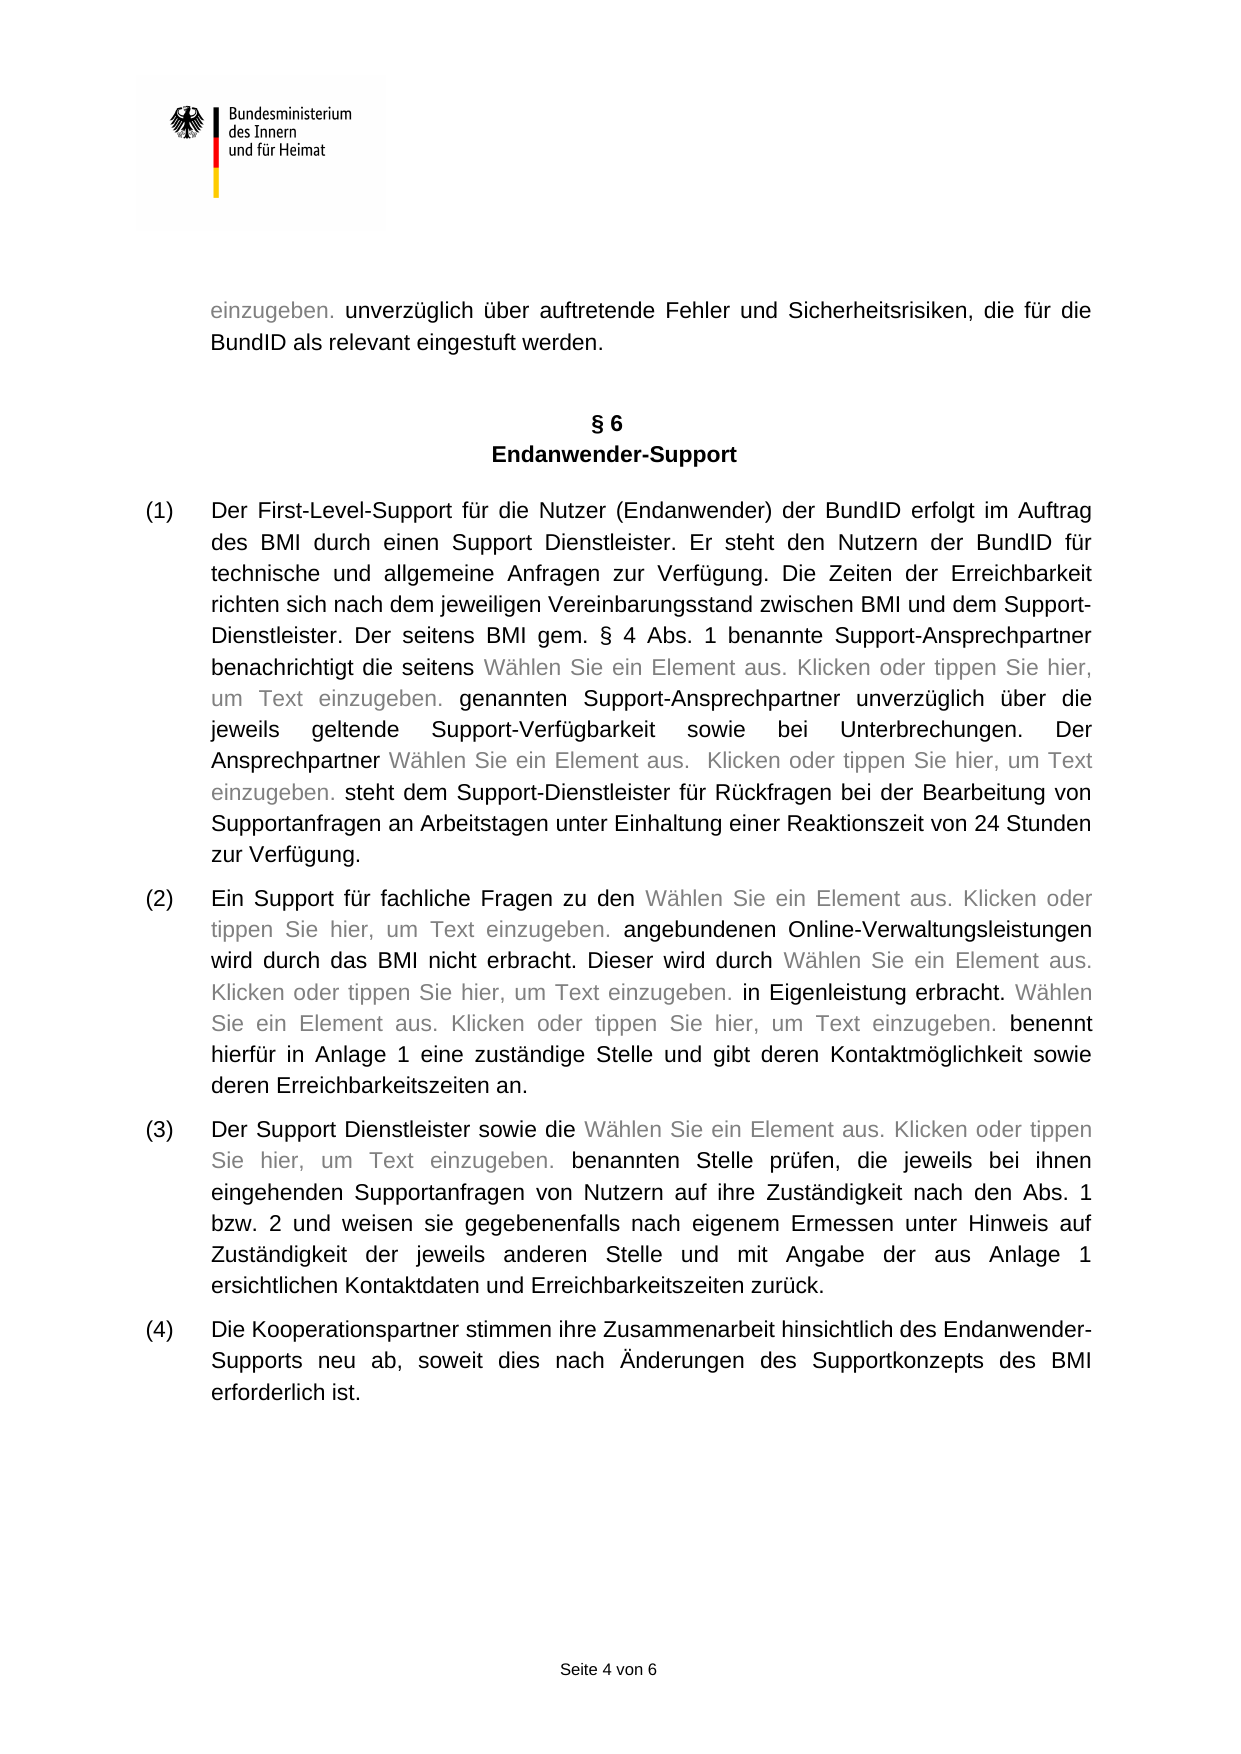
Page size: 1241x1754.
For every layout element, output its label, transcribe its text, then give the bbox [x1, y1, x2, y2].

list Der First-Level-Support für die Nutzer (Endanwender) der BundID erfolgt im Auftrag des BMI durch einen Support Dienstleister. Er steht den Nutzern der BundID für technische und allgemeine Anfragen zur Verfügung. Die Zeiten der Erreichbarkeit richten sich nach dem jeweiligen Vereinbarungsstand zwischen BMI und dem Support-Dienstleister. Der seitens BMI gem. § 4 Abs. 1 benannte Support-Ansprechpartner benachrichtigt die seitens genannten Support-Ansprechpartner unverzüglich über die jeweils geltende Support-Verfügbarkeit sowie bei Unterbrechungen. Der Ansprechpartner steht dem Support-Dienstleister für Rückfragen bei der Bearbeitung von Supportanfragen an Arbeitstagen unter Einhaltung einer Reaktionszeit von 24 Stunden zur Verfügung. [173, 493, 1092, 868]
subtitle Endanwender-Support [136, 405, 1092, 468]
picture [135, 75, 386, 231]
list Die Kooperationspartner stimmen ihre Zusammenarbeit hinsichtlich des Endanwender-Supports neu ab, soweit dies nach Änderungen des Supportkonzepts des BMI erforderlich ist. [173, 1311, 1092, 1405]
list Der Support Dienstleister sowie die benannten Stelle prüfen, die jeweils bei ihnen eingehenden Supportanfragen von Nutzern auf ihre Zuständigkeit nach den Abs. 1 bzw. 2 und weisen sie gegebenenfalls nach eigenem Ermessen unter Hinweis auf Zuständigkeit der jeweils anderen Stelle und mit Angabe der aus Anlage 1 ersichtlichen Kontaktdaten und Erreichbarkeitszeiten zurück. [173, 1111, 1092, 1299]
list Ein Support für fachliche Fragen zu den angebundenen Online-Verwaltungsleistungen wird durch das BMI nicht erbracht. Dieser wird durch in Eigenleistung erbracht. benennt hierfür in Anlage 1 eine zuständige Stelle und gibt deren Kontaktmöglichkeit sowie deren Erreichbarkeitszeiten an. [173, 880, 1092, 1099]
